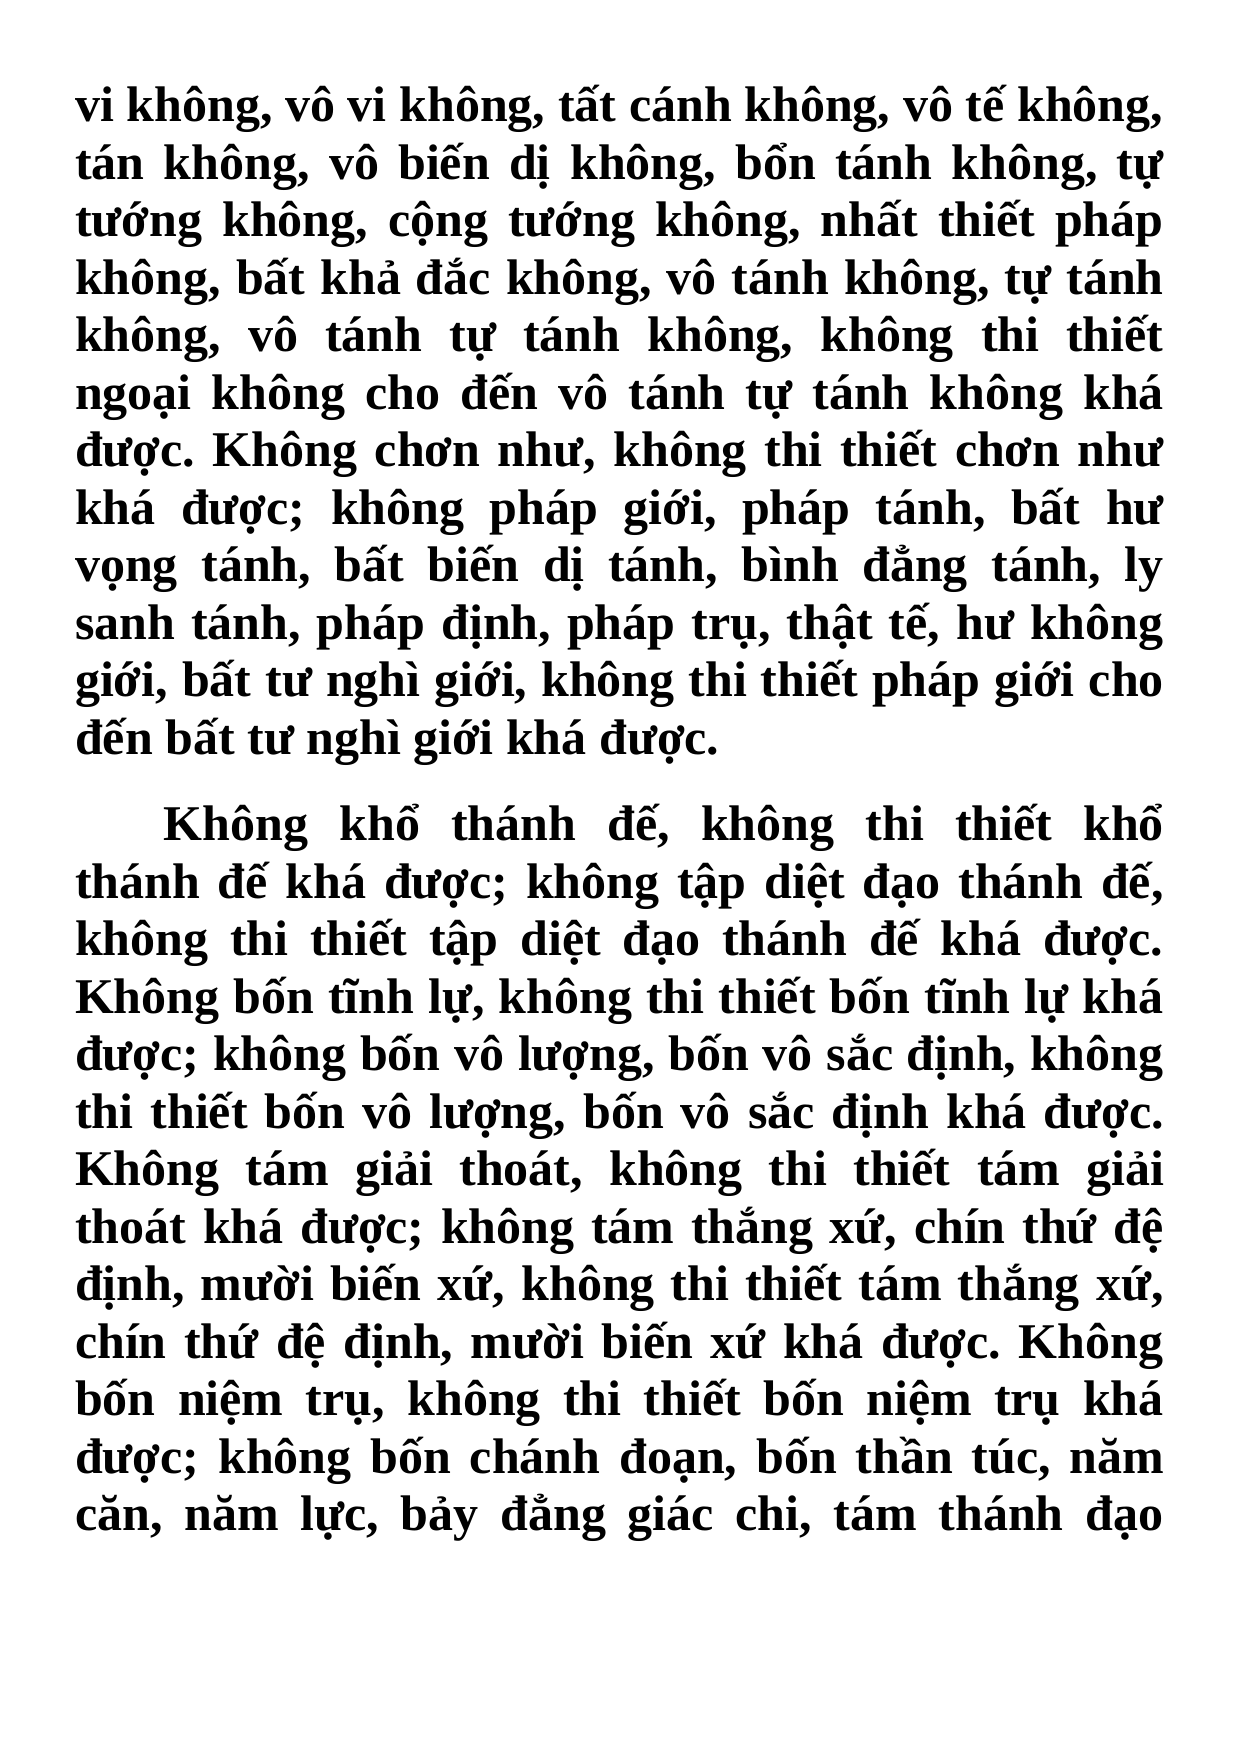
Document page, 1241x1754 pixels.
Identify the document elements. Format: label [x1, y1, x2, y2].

text [75, 75, 1165, 765]
text [75, 794, 1165, 1542]
